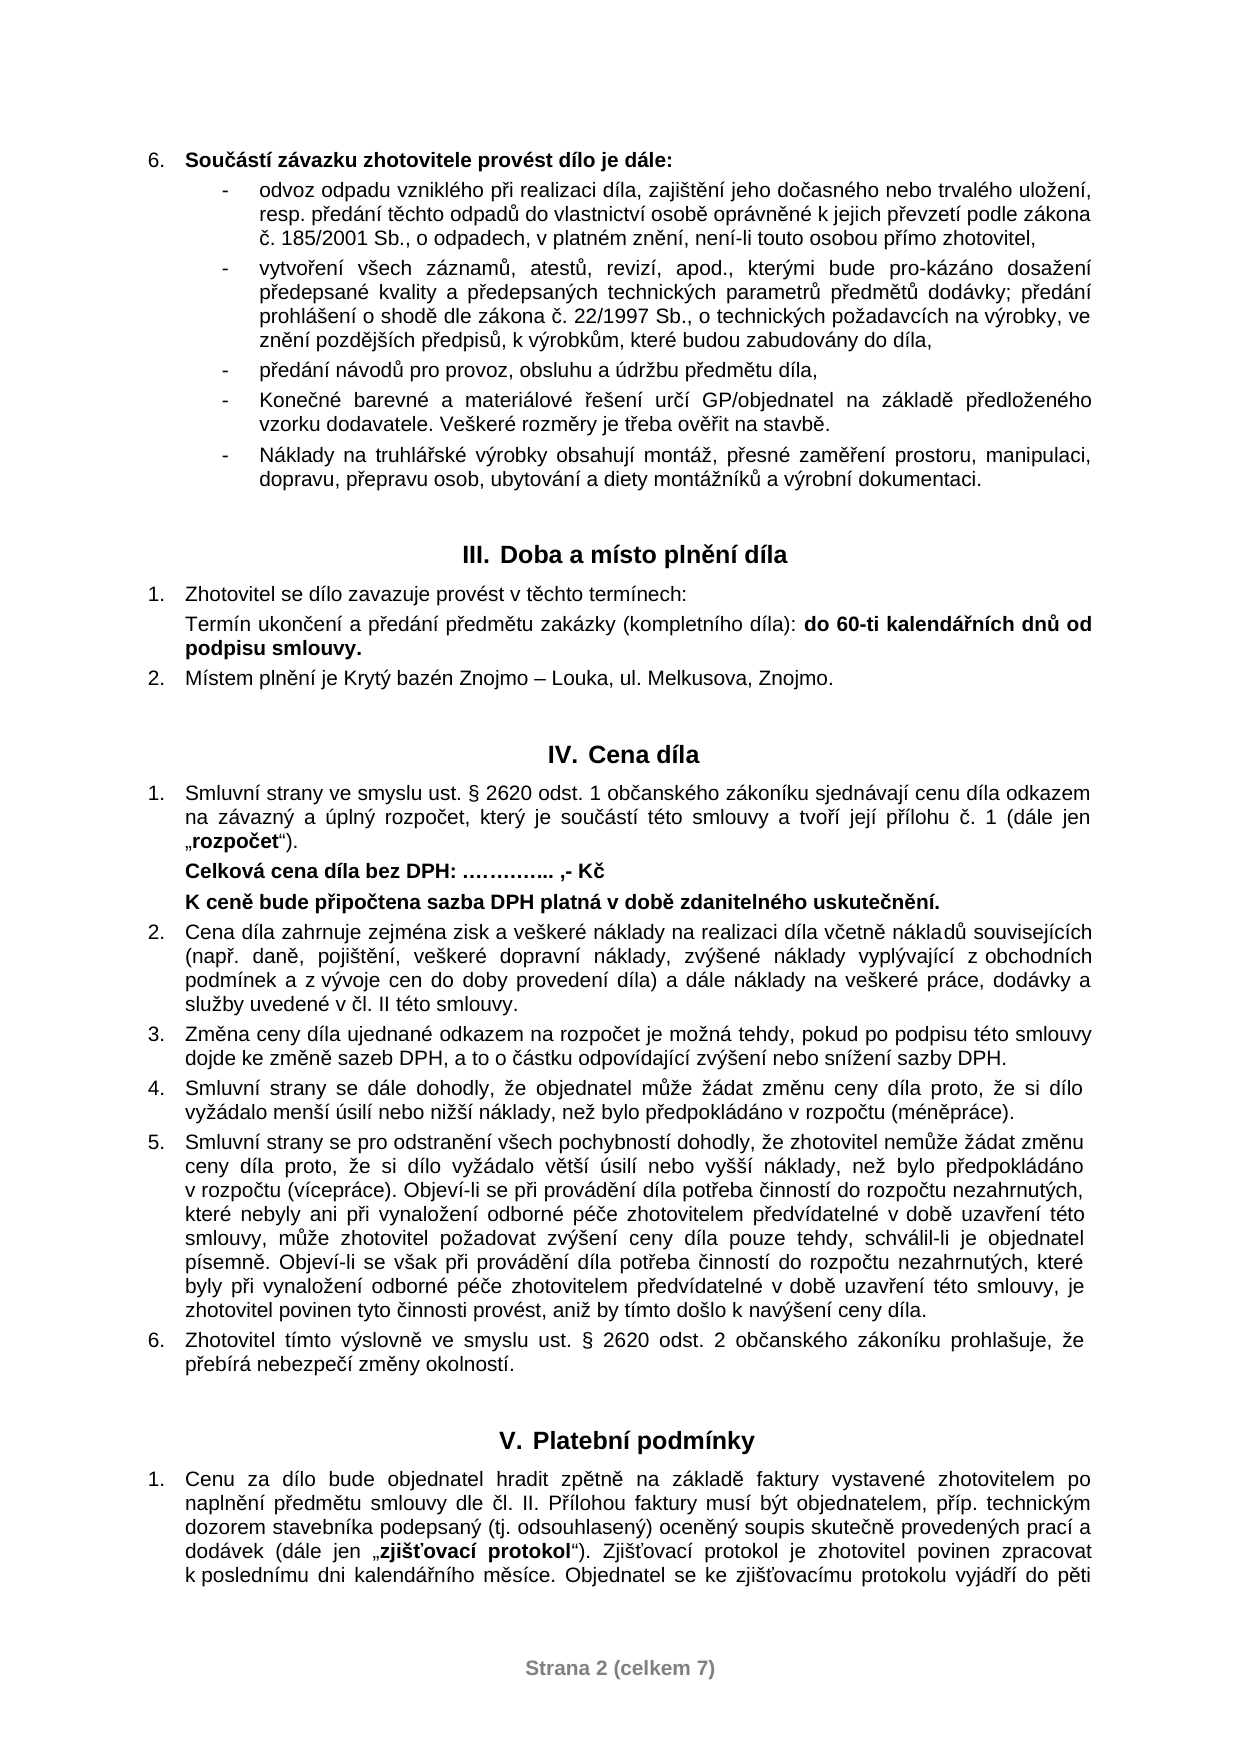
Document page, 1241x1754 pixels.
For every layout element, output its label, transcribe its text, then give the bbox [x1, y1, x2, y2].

text K ceně bude připočtena sazba DPH platná v době zdanitelného uskutečnění. [185, 889, 1092, 913]
list odvoz odpadu vzniklého při realizaci díla, zajištění jeho dočasného nebo trvalého uložení, resp. předání těchto odpadů do vlastnictví osobě oprávněné k jejich převzetí podle zákona č. 185/2001 Sb., o odpadech, v platném znění, není-li touto osobou přímo zhotovitel, [222, 178, 1092, 250]
list Platební podmínky [185, 1426, 1092, 1455]
list Změna ceny díla ujednané odkazem na rozpočet je možná tehdy, pokud po podpisu této smlouvy dojde ke změně sazeb DPH, a to o částku odpovídající zvýšení nebo snížení sazby DPH. [148, 1022, 1092, 1070]
list Součástí závazku zhotovitele provést dílo je dále: [148, 148, 1092, 172]
list Zhotovitel se dílo zavazuje provést v těchto termínech: [148, 582, 1092, 606]
list vytvoření všech záznamů, atestů, revizí, apod., kterými bude pro-kázáno dosažení předepsané kvality a předepsaných technických parametrů předmětů dodávky; předání prohlášení o shodě dle zákona č. 22/1997 Sb., o technických požadavcích na výrobky, ve znění pozdějších předpisů, k výrobkům, které budou zabudovány do díla, [222, 256, 1092, 352]
list Cena díla zahrnuje zejména zisk a veškeré náklady na realizaci díla včetně nákladů souvisejících (např. daně, pojištění, veškeré dopravní náklady, zvýšené náklady vyplývající z obchodních podmínek a z vývoje cen do doby provedení díla) a dále náklady na veškeré práce, dodávky a služby uvedené v čl. II této smlouvy. [148, 920, 1092, 1016]
list Smluvní strany ve smyslu ust. § 2620 odst. 1 občanského zákoníku sjednávají cenu díla odkazem na závazný a úplný rozpočet, který je součástí této smlouvy a tvoří její přílohu č. 1 (dále jen „rozpočet“). [148, 781, 1092, 853]
list Zhotovitel tímto výslovně ve smyslu ust. § 2620 odst. 2 občanského zákoníku prohlašuje, že přebírá nebezpečí změny okolností. [148, 1328, 1085, 1376]
list předání návodů pro provoz, obsluhu a údržbu předmětu díla, [222, 358, 1092, 382]
text Celková cena díla bez DPH: .…….…... ,- Kč [185, 859, 1092, 883]
text Termín ukončení a předání předmětu zakázky (kompletního díla): do 60-ti kalendářních dnů od podpisu smlouvy. [185, 612, 1092, 660]
list Konečné barevné a materiálové řešení určí GP/objednatel na základě předloženého vzorku dodavatele. Veškeré rozměry je třeba ověřit na stavbě. [222, 388, 1092, 436]
list Místem plnění je Krytý bazén Znojmo – Louka, ul. Melkusova, Znojmo. [148, 666, 1092, 690]
list Náklady na truhlářské výrobky obsahují montáž, přesné zaměření prostoru, manipulaci, dopravu, přepravu osob, ubytování a diety montážníků a výrobní dokumentaci. [222, 442, 1092, 490]
list Doba a místo plnění díla [185, 540, 1092, 569]
list Cena díla [185, 740, 1092, 769]
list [148, 1467, 1092, 1587]
list Smluvní strany se dále dohodly, že objednatel může žádat změnu ceny díla proto, že si dílo vyžádalo menší úsilí nebo nižší náklady, než bylo předpokládáno v rozpočtu (méněpráce). [148, 1076, 1085, 1124]
list Smluvní strany se pro odstranění všech pochybností dohodly, že zhotovitel nemůže žádat změnu ceny díla proto, že si dílo vyžádalo větší úsilí nebo vyšší náklady, než bylo předpokládáno v rozpočtu (vícepráce). Objeví-li se při provádění díla potřeba činností do rozpočtu nezahrnutých, které nebyly ani při vynaložení odborné péče zhotovitelem předvídatelné v době uzavření této smlouvy, může zhotovitel požadovat zvýšení ceny díla pouze tehdy, schválil-li je objednatel písemně. Objeví-li se však při provádění díla potřeba činností do rozpočtu nezahrnutých, které byly při vynaložení odborné péče zhotovitelem předvídatelné v době uzavření této smlouvy, je zhotovitel povinen tyto činnosti provést, aniž by tímto došlo k navýšení ceny díla. [148, 1130, 1085, 1322]
